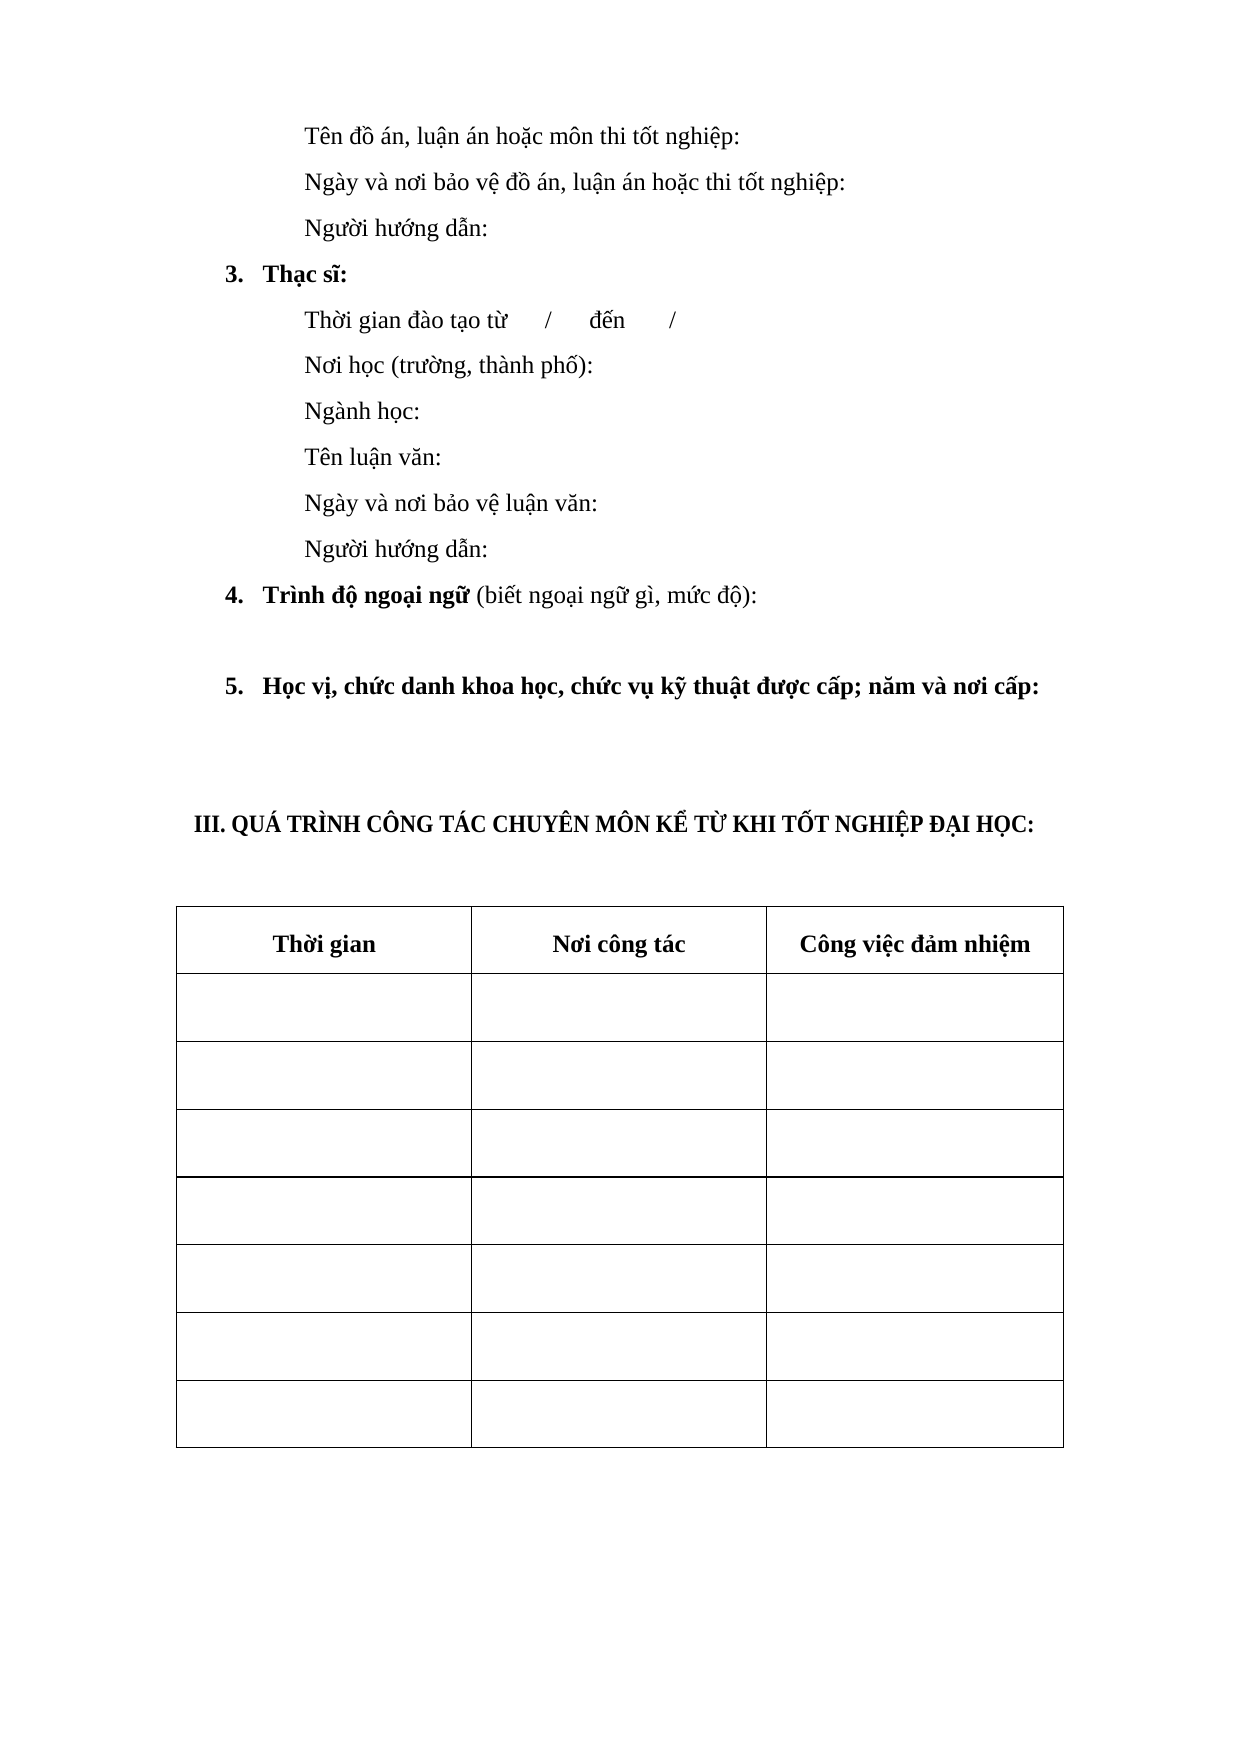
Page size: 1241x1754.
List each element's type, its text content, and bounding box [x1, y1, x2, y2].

table_cell [177, 1381, 471, 1447]
text Ngành học: [187, 393, 1053, 426]
table_cell [472, 974, 766, 1041]
table_cell [767, 1042, 1063, 1109]
table_cell [767, 1381, 1063, 1447]
list Thạc sĩ: [225, 256, 1053, 289]
table_cell [472, 1381, 766, 1447]
table_cell [767, 1245, 1063, 1312]
text Tên luận văn: [187, 439, 1053, 472]
table_cell [177, 1313, 471, 1379]
text Người hướng dẫn: [187, 531, 1053, 564]
text Ngày và nơi bảo vệ luận văn: [187, 485, 1053, 518]
list Học vị, chức danh khoa học, chức vụ kỹ thuật được cấp; năm và nơi cấp: [225, 668, 1053, 701]
table_header Nơi công tác [472, 907, 766, 973]
text Ngày và nơi bảo vệ đồ án, luận án hoặc thi tốt nghiệp: [187, 164, 1053, 197]
text Thời gian đào tạo từ / đến / [187, 301, 1053, 335]
table_cell [177, 1110, 471, 1176]
table_cell [767, 1178, 1063, 1244]
table_cell [177, 1178, 471, 1244]
table_cell [472, 1110, 766, 1176]
table_cell [767, 1110, 1063, 1176]
text III. QUÁ TRÌNH CÔNG TÁC CHUYÊN MÔN KỂ TỪ KHI TỐT NGHIỆP ĐẠI HỌC: [194, 806, 1053, 839]
text Nơi học (trường, thành phố): [187, 347, 1053, 381]
text Tên đồ án, luận án hoặc môn thi tốt nghiệp: [187, 118, 1053, 151]
table_header Thời gian [177, 907, 471, 973]
table_cell [767, 1313, 1063, 1379]
list Trình độ ngoại ngữ (biết ngoại ngữ gì, mức độ): [225, 576, 1053, 610]
table_cell [472, 1178, 766, 1244]
table_cell [472, 1313, 766, 1379]
table_cell [177, 1042, 471, 1109]
table_cell [767, 974, 1063, 1041]
text Người hướng dẫn: [187, 210, 1053, 243]
table_cell [177, 974, 471, 1041]
table_cell [472, 1042, 766, 1109]
table_cell [177, 1245, 471, 1312]
table_cell [472, 1245, 766, 1312]
table_header Công việc đảm nhiệm [767, 907, 1063, 973]
